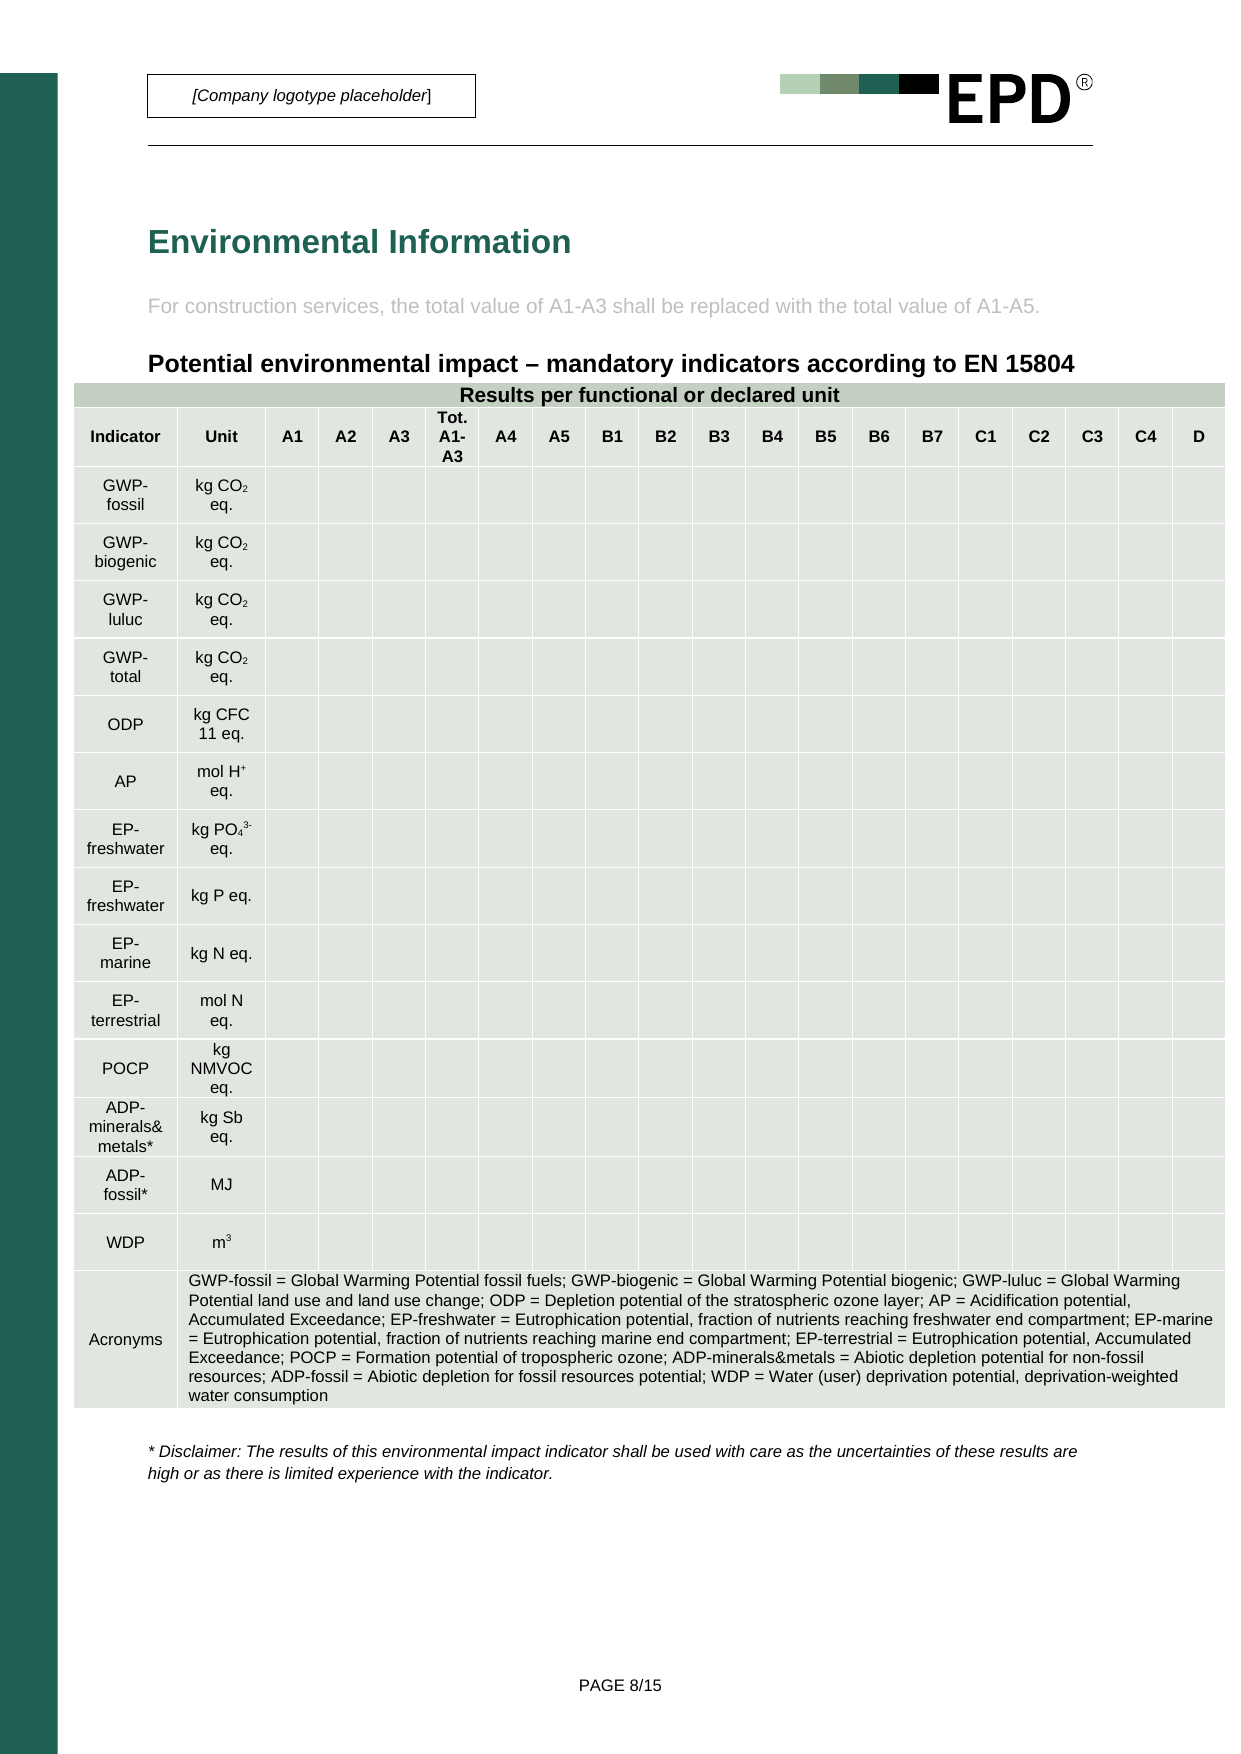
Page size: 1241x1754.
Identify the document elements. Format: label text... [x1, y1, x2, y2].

table_cell [479, 524, 532, 580]
table_cell [853, 639, 905, 695]
table_cell [799, 1157, 852, 1213]
table_cell [479, 1040, 532, 1097]
table_cell [373, 639, 425, 695]
table_cell [853, 467, 905, 523]
table_cell [266, 1214, 318, 1270]
table_cell [1173, 982, 1225, 1038]
table_cell Acronyms [74, 1271, 177, 1408]
table_cell [319, 467, 372, 523]
table_cell [1013, 524, 1065, 580]
table_cell [533, 753, 585, 809]
table_cell [426, 810, 478, 867]
table_cell [799, 1098, 852, 1156]
table_cell [266, 696, 318, 752]
table_cell [799, 868, 852, 924]
table_cell [266, 581, 318, 637]
table_cell GWP-fossil = Global Warming Potential fossil fuels; GWP-biogenic = Global Warming Potential biogenic; GWP-luluc = Global Warming Potential land use and land use change; ODP = Depletion potential of the stratospheric ozone layer; AP = Acidification potential, Accumulated Exceedance; EP-freshwater = Eutrophication potential, fraction of nutrients reaching freshwater end compartment; EP-marine = Eutrophication potential, fraction of nutrients reaching marine end compartment; EP-terrestrial = Eutrophication potential, Accumulated Exceedance; POCP = Formation potential of tropospheric ozone; ADP-minerals&metals = Abiotic depletion potential for non-fossil resources; ADP-fossil = Abiotic depletion for fossil resources potential; WDP = Water (user) deprivation potential, deprivation-weighted water consumption [178, 1271, 1225, 1408]
table_cell [586, 1040, 638, 1097]
table_cell kg CO2 eq. [178, 581, 265, 637]
table_cell [586, 925, 638, 981]
table_cell [586, 639, 638, 695]
table_cell [746, 639, 798, 695]
table_cell [426, 925, 478, 981]
table_cell [373, 1157, 425, 1213]
table_cell [746, 982, 798, 1038]
table_cell C3 [1066, 408, 1118, 466]
table_cell [693, 1040, 745, 1097]
table_cell A1 [266, 408, 318, 466]
table_cell [693, 524, 745, 580]
table_cell [373, 868, 425, 924]
table_cell [639, 753, 692, 809]
table_cell [853, 696, 905, 752]
table_cell [1119, 639, 1172, 695]
table_cell [479, 868, 532, 924]
table_cell [639, 1214, 692, 1270]
table_cell [1119, 581, 1172, 637]
table_cell [959, 696, 1012, 752]
table_cell [1066, 1214, 1118, 1270]
table_cell [693, 1098, 745, 1156]
table_cell [266, 753, 318, 809]
table_cell [853, 753, 905, 809]
table_cell [746, 753, 798, 809]
table_cell [586, 467, 638, 523]
table_cell [266, 1098, 318, 1156]
table_cell [693, 753, 745, 809]
table_cell [533, 925, 585, 981]
table_cell [586, 810, 638, 867]
table_cell B3 [693, 408, 745, 466]
table_cell ADP-minerals&metals* [74, 1098, 177, 1156]
table_cell [1173, 467, 1225, 523]
picture [0, 73, 58, 1754]
table_cell [639, 1157, 692, 1213]
table_cell [479, 810, 532, 867]
table_cell [959, 1214, 1012, 1270]
table_cell [1173, 1098, 1225, 1156]
table_cell [479, 753, 532, 809]
table_cell [1119, 1040, 1172, 1097]
table_cell [426, 639, 478, 695]
table_cell [319, 1214, 372, 1270]
table_cell [906, 524, 958, 580]
table_cell kg PO43- eq. [178, 810, 265, 867]
table_cell [639, 581, 692, 637]
table_cell [479, 639, 532, 695]
table_cell [319, 581, 372, 637]
table_cell ADP-fossil* [74, 1157, 177, 1213]
table_cell [479, 467, 532, 523]
table_cell [693, 696, 745, 752]
table_cell [959, 868, 1012, 924]
table_cell EP- marine [74, 925, 177, 981]
table_cell A3 [373, 408, 425, 466]
table_cell [426, 982, 478, 1038]
table_cell AP [74, 753, 177, 809]
table_cell [799, 467, 852, 523]
table_cell [906, 467, 958, 523]
table_cell [906, 1157, 958, 1213]
table_cell [319, 696, 372, 752]
table_cell [426, 1098, 478, 1156]
table_cell [319, 753, 372, 809]
table_cell [373, 925, 425, 981]
table_cell [319, 982, 372, 1038]
table_cell D [1173, 408, 1225, 466]
table_cell [266, 810, 318, 867]
table_cell [586, 524, 638, 580]
table_cell [1119, 810, 1172, 867]
table_cell [1119, 696, 1172, 752]
table_cell kg CO2 eq. [178, 524, 265, 580]
table_cell [799, 753, 852, 809]
table_cell [319, 925, 372, 981]
table_cell [319, 639, 372, 695]
table_cell [906, 753, 958, 809]
table_cell [959, 639, 1012, 695]
table_cell [959, 1040, 1012, 1097]
table_cell [533, 1214, 585, 1270]
table_cell [799, 1040, 852, 1097]
text Environmental Information [148, 222, 1093, 261]
table_cell [853, 1214, 905, 1270]
table_cell [906, 982, 958, 1038]
table_cell [746, 1214, 798, 1270]
table_cell [586, 1214, 638, 1270]
table_cell [479, 1157, 532, 1213]
table_cell mol H+ eq. [178, 753, 265, 809]
table_cell B6 [853, 408, 905, 466]
table_cell [479, 925, 532, 981]
table_cell [373, 467, 425, 523]
table_cell [533, 810, 585, 867]
table_cell C1 [959, 408, 1012, 466]
table_cell kg Sb eq. [178, 1098, 265, 1156]
table_cell [639, 524, 692, 580]
table_cell A5 [533, 408, 585, 466]
table_cell [479, 1098, 532, 1156]
table_cell [586, 753, 638, 809]
table_cell [1119, 753, 1172, 809]
table_cell kg P eq. [178, 868, 265, 924]
table_cell [373, 696, 425, 752]
table_cell GWP-biogenic [74, 524, 177, 580]
table_cell kg CFC 11 eq. [178, 696, 265, 752]
table_cell [1066, 581, 1118, 637]
table_cell [1066, 868, 1118, 924]
table_cell [1066, 524, 1118, 580]
table_cell [693, 1157, 745, 1213]
text For construction services, the total value of A1-A3 shall be replaced with the total value of A1-A5. [148, 294, 1093, 318]
table_cell MJ [178, 1157, 265, 1213]
table_cell [639, 925, 692, 981]
table_cell [693, 467, 745, 523]
table_cell C2 [1013, 408, 1065, 466]
table_cell [426, 696, 478, 752]
table_cell [853, 1098, 905, 1156]
table_cell [533, 467, 585, 523]
table_cell C4 [1119, 408, 1172, 466]
table_cell [586, 1157, 638, 1213]
table_cell [1013, 868, 1065, 924]
table_cell [1173, 524, 1225, 580]
table_cell [373, 524, 425, 580]
table_cell [319, 1157, 372, 1213]
table_cell [266, 925, 318, 981]
table_cell [1013, 1098, 1065, 1156]
table_cell [906, 868, 958, 924]
table_cell Indicator [74, 408, 177, 466]
table_cell Unit [178, 408, 265, 466]
table_cell [1013, 925, 1065, 981]
table_cell [1173, 868, 1225, 924]
table_cell [319, 1040, 372, 1097]
table_cell [693, 982, 745, 1038]
table_cell [1013, 639, 1065, 695]
table_cell [906, 1098, 958, 1156]
table_cell [639, 982, 692, 1038]
table_cell [693, 925, 745, 981]
table_cell [319, 810, 372, 867]
table_cell [639, 810, 692, 867]
table_cell [373, 753, 425, 809]
table_cell POCP [74, 1040, 177, 1097]
table_cell [1013, 982, 1065, 1038]
table_cell A2 [319, 408, 372, 466]
table_cell [586, 1098, 638, 1156]
table_cell [906, 639, 958, 695]
table_cell [319, 1098, 372, 1156]
table_header Results per functional or declared unit [74, 383, 1225, 407]
table_cell [1066, 1157, 1118, 1213]
table_cell [479, 1214, 532, 1270]
table_cell [533, 581, 585, 637]
table_cell [639, 1098, 692, 1156]
table_cell [1173, 1157, 1225, 1213]
table_cell [906, 810, 958, 867]
table_cell [799, 982, 852, 1038]
table_cell A4 [479, 408, 532, 466]
table_cell [746, 1040, 798, 1097]
table_cell [586, 868, 638, 924]
table_cell [586, 696, 638, 752]
table_cell [1013, 581, 1065, 637]
table_cell [1119, 982, 1172, 1038]
table_cell [533, 1040, 585, 1097]
table_cell [1066, 1098, 1118, 1156]
table_cell GWP-fossil [74, 467, 177, 523]
table_cell [799, 696, 852, 752]
table_cell [906, 1214, 958, 1270]
table_cell [853, 982, 905, 1038]
table_cell [1066, 753, 1118, 809]
table_cell [373, 1098, 425, 1156]
table_cell mol N eq. [178, 982, 265, 1038]
table_cell [746, 810, 798, 867]
text Potential environmental impact – mandatory indicators according to EN 15804 [148, 349, 1093, 378]
table_cell [1013, 753, 1065, 809]
table_cell [426, 753, 478, 809]
table_cell [906, 1040, 958, 1097]
table_cell [1066, 982, 1118, 1038]
table_cell [373, 982, 425, 1038]
table_cell [1173, 1040, 1225, 1097]
table_cell kg NMVOC eq. [178, 1040, 265, 1097]
table_cell [426, 1214, 478, 1270]
table_cell [639, 639, 692, 695]
table_cell [1066, 696, 1118, 752]
table_cell [1013, 1214, 1065, 1270]
table_cell [906, 581, 958, 637]
table_cell [1119, 1098, 1172, 1156]
table_cell [959, 467, 1012, 523]
table_cell [959, 524, 1012, 580]
table_cell [373, 1214, 425, 1270]
table_cell m3 [178, 1214, 265, 1270]
table_cell [1173, 639, 1225, 695]
table_cell [1119, 1157, 1172, 1213]
table_cell ODP [74, 696, 177, 752]
table_cell [1013, 696, 1065, 752]
table_cell [479, 982, 532, 1038]
table_cell [1066, 810, 1118, 867]
table_cell [426, 1157, 478, 1213]
table_cell B2 [639, 408, 692, 466]
table_cell [266, 1157, 318, 1213]
table_cell [959, 1157, 1012, 1213]
table_cell [746, 696, 798, 752]
table_cell [853, 524, 905, 580]
table_cell [959, 1098, 1012, 1156]
table_cell [853, 581, 905, 637]
table_cell [1066, 925, 1118, 981]
table_cell [906, 925, 958, 981]
table_cell [799, 1214, 852, 1270]
table_cell [853, 925, 905, 981]
table_cell [639, 696, 692, 752]
table_cell Tot.A1-A3 [426, 408, 478, 466]
table_cell B7 [906, 408, 958, 466]
table_cell [746, 524, 798, 580]
table_cell [693, 1214, 745, 1270]
table_cell [1119, 868, 1172, 924]
table_cell [533, 639, 585, 695]
table_cell [746, 1098, 798, 1156]
table_cell [479, 581, 532, 637]
table_cell [1013, 810, 1065, 867]
table_cell [479, 696, 532, 752]
table_cell EP-freshwater [74, 868, 177, 924]
table_cell [533, 1157, 585, 1213]
table_cell [853, 1157, 905, 1213]
table_cell [1173, 925, 1225, 981]
table_cell WDP [74, 1214, 177, 1270]
table_cell [1119, 524, 1172, 580]
table_cell [799, 810, 852, 867]
table_cell [906, 696, 958, 752]
table_cell [746, 581, 798, 637]
text * Disclaimer: The results of this environmental impact indicator shall be used with care as the uncertainties of these results are high or as there is limited experience with the indicator. [148, 1442, 1093, 1483]
table_cell [639, 1040, 692, 1097]
table_cell B5 [799, 408, 852, 466]
table_cell [853, 1040, 905, 1097]
table_cell [1013, 1040, 1065, 1097]
table_cell [373, 810, 425, 867]
table_cell [959, 581, 1012, 637]
table_cell [586, 982, 638, 1038]
table_cell kg CO2 eq. [178, 639, 265, 695]
table_cell kg N eq. [178, 925, 265, 981]
table_cell [639, 467, 692, 523]
table_cell [799, 925, 852, 981]
table_cell [693, 810, 745, 867]
table_cell [533, 696, 585, 752]
table_cell [1066, 467, 1118, 523]
table_cell [853, 810, 905, 867]
table_cell [426, 467, 478, 523]
table_cell B4 [746, 408, 798, 466]
table_cell [533, 982, 585, 1038]
table_cell GWP- total [74, 639, 177, 695]
table_cell [693, 581, 745, 637]
table_cell [266, 639, 318, 695]
table_cell [1119, 925, 1172, 981]
table_cell [1013, 1157, 1065, 1213]
table_cell [586, 581, 638, 637]
table_cell [533, 1098, 585, 1156]
table_cell [319, 524, 372, 580]
table_cell [1119, 1214, 1172, 1270]
table_cell [799, 524, 852, 580]
table_cell [693, 639, 745, 695]
table_cell [1173, 1214, 1225, 1270]
table_cell [639, 868, 692, 924]
table_cell [1173, 753, 1225, 809]
table_cell B1 [586, 408, 638, 466]
table_cell [426, 868, 478, 924]
table_cell [959, 753, 1012, 809]
table_cell EP-freshwater [74, 810, 177, 867]
table_cell [1119, 467, 1172, 523]
table_cell [266, 467, 318, 523]
table_cell [799, 639, 852, 695]
table_cell [266, 524, 318, 580]
table_cell kg CO2 eq. [178, 467, 265, 523]
table_cell [266, 868, 318, 924]
table_cell [426, 524, 478, 580]
table_cell [533, 524, 585, 580]
table_cell [853, 868, 905, 924]
table_cell [1173, 581, 1225, 637]
table_cell GWP- luluc [74, 581, 177, 637]
table_cell [426, 1040, 478, 1097]
table_cell [1066, 1040, 1118, 1097]
table_cell [959, 982, 1012, 1038]
table_cell [959, 810, 1012, 867]
table_cell [746, 1157, 798, 1213]
table_cell EP-terrestrial [74, 982, 177, 1038]
table_cell [266, 982, 318, 1038]
table_cell [799, 581, 852, 637]
table_cell [373, 1040, 425, 1097]
table_cell [746, 868, 798, 924]
table_cell [266, 1040, 318, 1097]
table_cell [373, 581, 425, 637]
table_cell [319, 868, 372, 924]
table_cell [1173, 810, 1225, 867]
table_cell [426, 581, 478, 637]
table_cell [1173, 696, 1225, 752]
table_cell [746, 467, 798, 523]
table_cell [746, 925, 798, 981]
table_cell [533, 868, 585, 924]
table_cell [1013, 467, 1065, 523]
table_cell [693, 868, 745, 924]
table_cell [959, 925, 1012, 981]
table_cell [1066, 639, 1118, 695]
